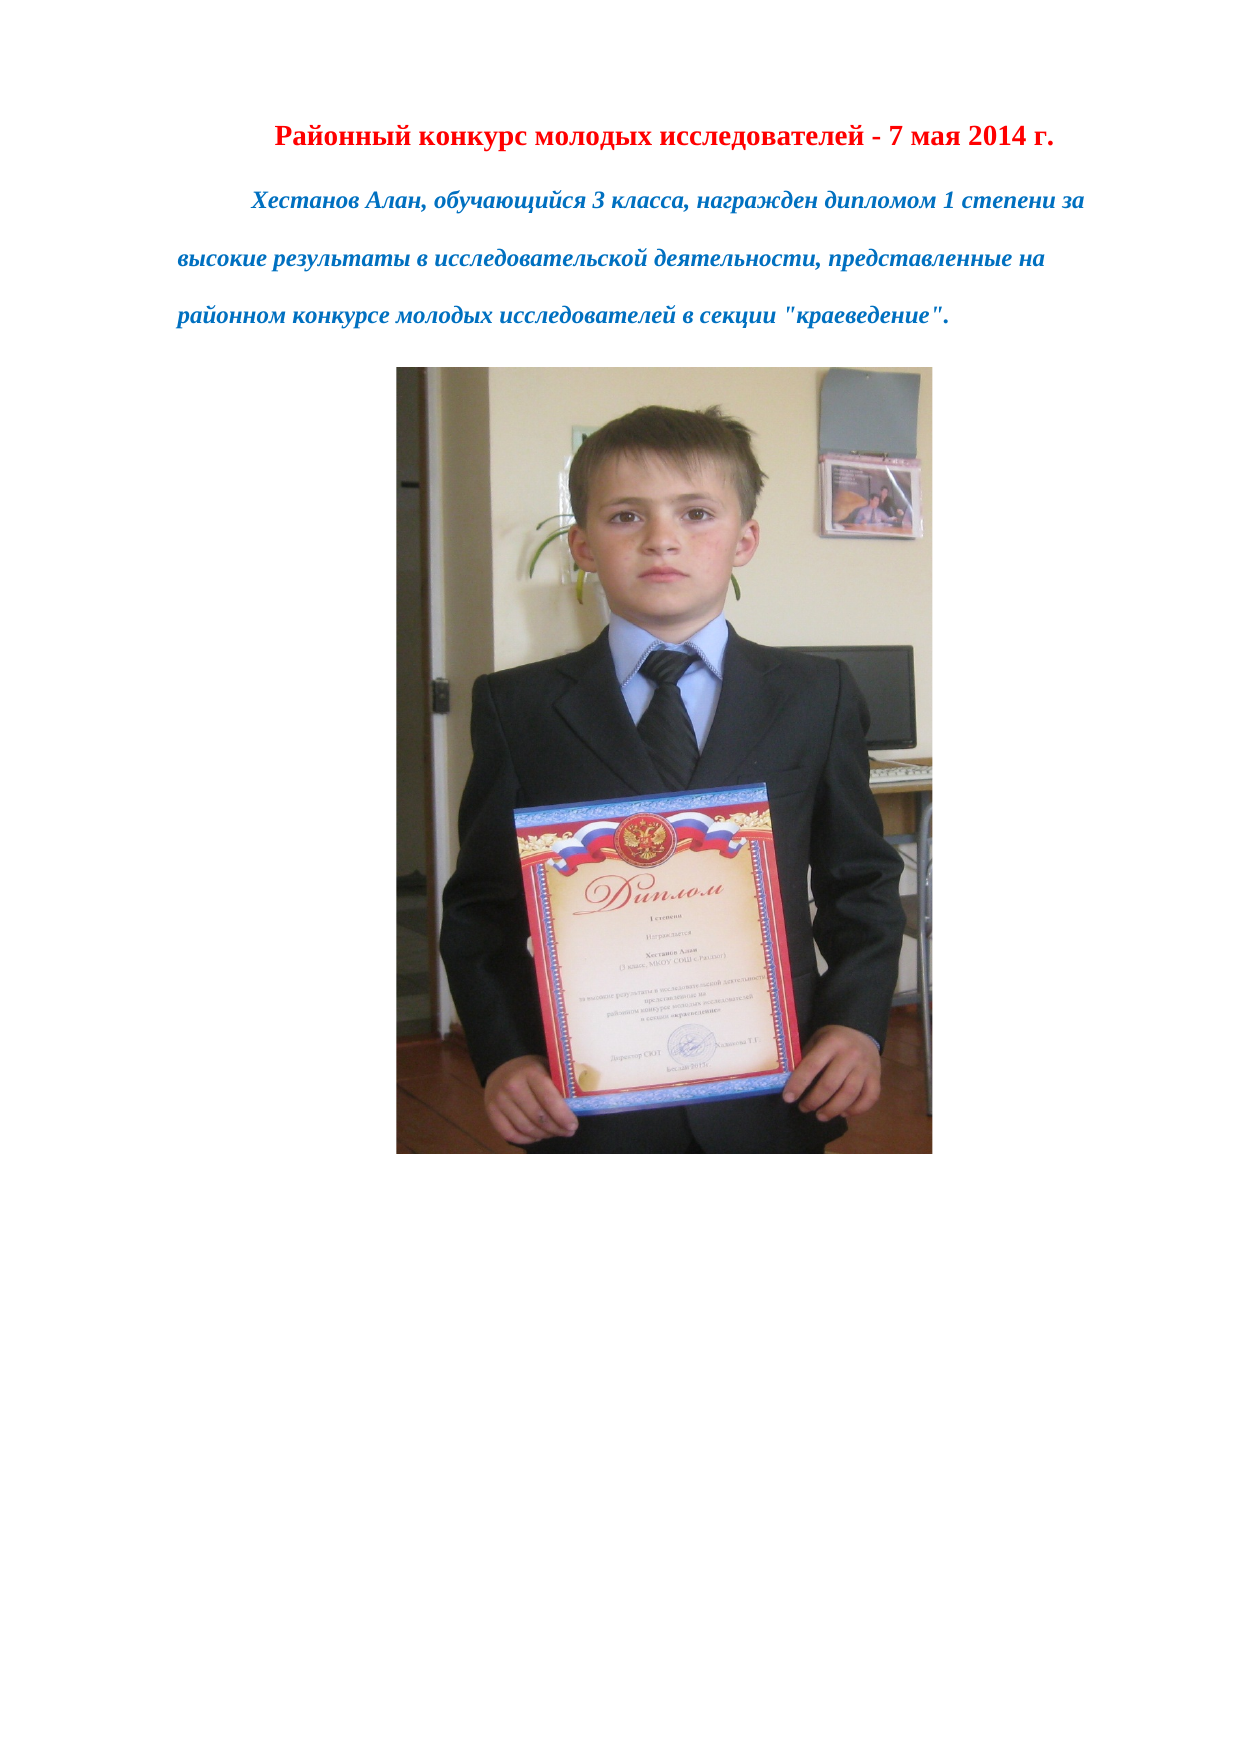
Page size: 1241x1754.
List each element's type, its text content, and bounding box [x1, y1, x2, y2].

picture [396, 367, 933, 1154]
text Районный конкурс молодых исследователей - 7 мая 2014 г. [177, 118, 1152, 152]
text Хестанов Алан, обучающийся 3 класса, награжден дипломом 1 степени за высокие результаты в исследовательской деятельности, представленные на районном конкурсе молодых исследователей в секции "краеведение". [177, 185, 1152, 329]
